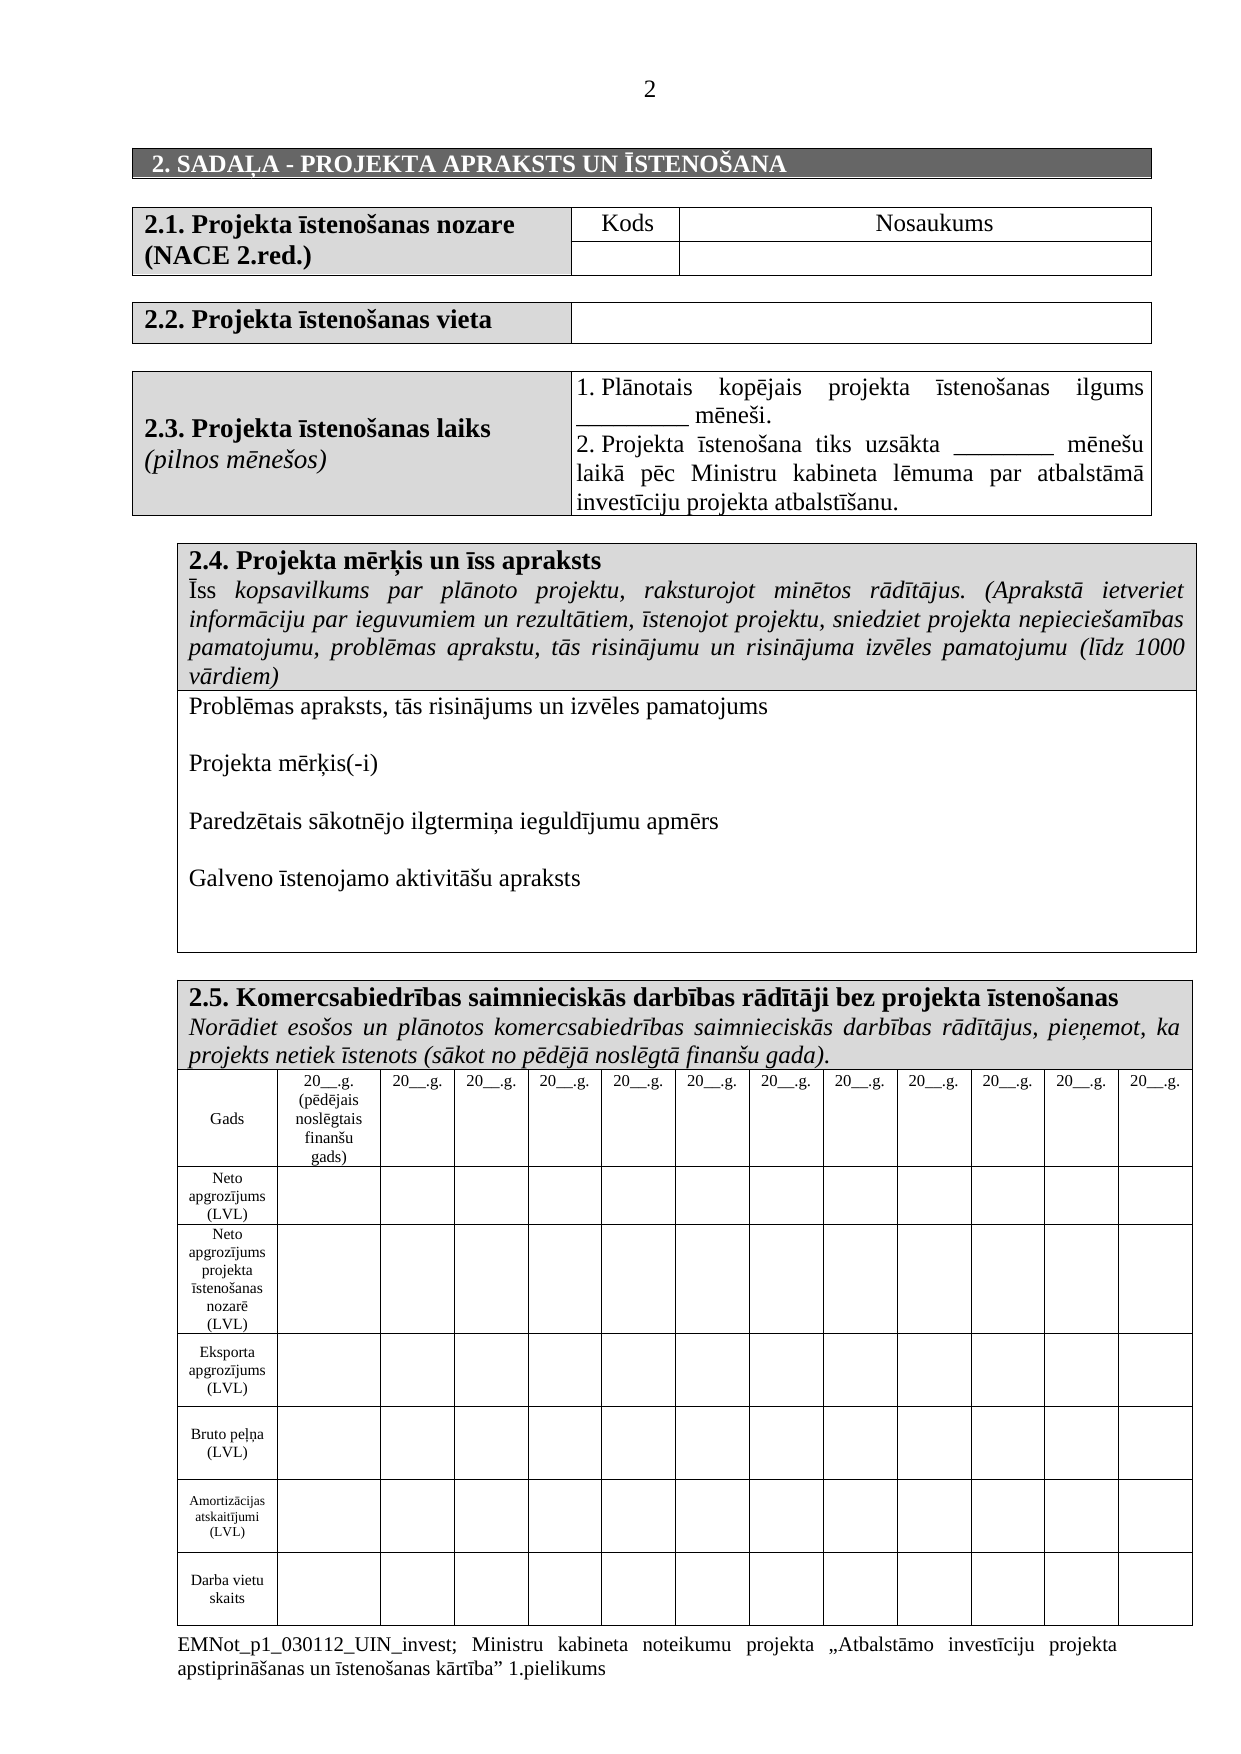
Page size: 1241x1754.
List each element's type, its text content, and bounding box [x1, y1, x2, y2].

table_cell [381, 1167, 454, 1224]
table_cell [824, 1334, 897, 1406]
table_cell [898, 1553, 971, 1625]
table_cell [972, 1225, 1044, 1333]
table_cell [824, 1480, 897, 1552]
table_cell Neto apgrozījums () [178, 1167, 277, 1224]
table_header Nosaukums [680, 208, 1151, 241]
table_cell [898, 1334, 971, 1406]
table_cell 20__.g. (pēdējais noslēgtais finanšu gads) [278, 1070, 380, 1166]
table_cell Problēmas apraksts, tās risinājums un izvēles pamatojums Projekta mērķis(-i) Paredzētais sākotnējo ilgtermiņa ieguldījumu apmērs Galveno īstenojamo aktivitāšu apraksts [178, 691, 1196, 952]
table_cell Bruto peļņa () [178, 1407, 277, 1479]
table_cell [676, 1225, 749, 1333]
table_cell Eksporta apgrozījums () [178, 1334, 277, 1406]
table_cell [278, 1553, 380, 1625]
table_cell [676, 1553, 749, 1625]
table_cell [572, 242, 679, 274]
table_cell 20__.g. [972, 1070, 1044, 1166]
table_cell [972, 1553, 1044, 1625]
table_cell [278, 1480, 380, 1552]
table_cell [1119, 1225, 1192, 1333]
table_cell [455, 1553, 528, 1625]
table_cell [750, 1225, 823, 1333]
table_cell [1119, 1334, 1192, 1406]
table_header Kods [572, 208, 679, 241]
table_cell [676, 1407, 749, 1479]
table_cell [1119, 1553, 1192, 1625]
table_cell [455, 1480, 528, 1552]
table_cell [1119, 1407, 1192, 1479]
table_cell [750, 1407, 823, 1479]
table_cell [676, 1334, 749, 1406]
table_cell [602, 1407, 675, 1479]
table_cell [455, 1334, 528, 1406]
table_cell [898, 1167, 971, 1224]
table_cell [1045, 1225, 1118, 1333]
table_cell [750, 1553, 823, 1625]
table_header 2.4. Projekta mērķis un īss apraksts Īss kopsavilkums par plānoto projektu, raksturojot minētos rādītājus. (Aprakstā ietveriet informāciju par ieguvumiem un rezultātiem, īstenojot projektu, sniedziet projekta nepieciešamības pamatojumu, problēmas aprakstu, tās risinājumu un risinājuma izvēles pamatojumu (līdz 1000 vārdiem) [178, 544, 1196, 690]
table_cell [1119, 1167, 1192, 1224]
table_cell [381, 1480, 454, 1552]
table_cell [1045, 1407, 1118, 1479]
table_cell Gads [178, 1070, 277, 1166]
table_cell [676, 1480, 749, 1552]
table_cell [278, 1407, 380, 1479]
table_cell [602, 1480, 675, 1552]
table_cell Amortizācijas atskaitījumi () [178, 1480, 277, 1552]
table_cell Darba vietu skaits [178, 1553, 277, 1625]
table_cell 20__.g. [381, 1070, 454, 1166]
table_cell [1045, 1480, 1118, 1552]
table_cell [1045, 1167, 1118, 1224]
table_cell [529, 1407, 601, 1479]
table_cell [680, 242, 1151, 274]
table_header 1. Plānotais kopējais projekta īstenošanas ilgums _________ mēneši. 2. Projekta īstenošana tiks uzsākta ________ mēnešu laikā pēc Ministru kabineta lēmuma par atbalstāmā investīciju projekta atbalstīšanu. [572, 372, 1151, 515]
table_cell 20__.g. [824, 1070, 897, 1166]
table_cell [278, 1225, 380, 1333]
table_cell 20__.g. [676, 1070, 749, 1166]
table_cell [381, 1225, 454, 1333]
table_header 2.5. Komercsabiedrības saimnieciskās darbības rādītāji bez projekta īstenošanas Norādiet esošos un plānotos komercsabiedrības saimnieciskās darbības rādītājus, pieņemot, ka projekts netiek īstenots (sākot no pēdējā noslēgtā finanšu gada). [178, 981, 1192, 1069]
table_cell [750, 1167, 823, 1224]
table_cell [381, 1407, 454, 1479]
table_header 2.1. Projekta īstenošanas nozare (NACE 2.red.) [133, 208, 571, 274]
table_cell 20__.g. [1119, 1070, 1192, 1166]
table_cell [602, 1334, 675, 1406]
table_cell [381, 1553, 454, 1625]
table_header 2.3. Projekta īstenošanas laiks (pilnos mēnešos) [133, 372, 571, 515]
table_cell [972, 1407, 1044, 1479]
table_cell [898, 1225, 971, 1333]
table_cell 20__.g. [1045, 1070, 1118, 1166]
table_cell [529, 1334, 601, 1406]
table_cell [824, 1225, 897, 1333]
table_cell [455, 1225, 528, 1333]
table_cell [529, 1553, 601, 1625]
table_cell [602, 1225, 675, 1333]
table_cell 20__.g. [898, 1070, 971, 1166]
table_cell [676, 1167, 749, 1224]
table_cell [824, 1167, 897, 1224]
table_cell Neto apgrozījums projekta īstenošanas nozarē () [178, 1225, 277, 1333]
table_header 2.2. Projekta īstenošanas vieta [133, 303, 571, 343]
table_cell [972, 1334, 1044, 1406]
table_cell [529, 1167, 601, 1224]
table_cell [278, 1167, 380, 1224]
table_cell 20__.g. [750, 1070, 823, 1166]
table_cell [602, 1553, 675, 1625]
table_cell [824, 1553, 897, 1625]
table_cell [898, 1407, 971, 1479]
table_cell [898, 1480, 971, 1552]
table_cell [972, 1167, 1044, 1224]
table_header [572, 303, 1151, 343]
table_cell [381, 1334, 454, 1406]
table_cell [1045, 1334, 1118, 1406]
table_cell [529, 1480, 601, 1552]
table_cell [824, 1407, 897, 1479]
table_cell [455, 1167, 528, 1224]
table_cell [602, 1167, 675, 1224]
table_cell [278, 1334, 380, 1406]
table_cell [750, 1334, 823, 1406]
table_cell [455, 1407, 528, 1479]
table_cell [529, 1225, 601, 1333]
table_header 2. sadaļa - Projekta apraksts un Īstenošana [133, 149, 1151, 177]
table_cell 20__.g. [602, 1070, 675, 1166]
table_cell 20__.g. [529, 1070, 601, 1166]
table_cell 20__.g. [455, 1070, 528, 1166]
table_cell [750, 1480, 823, 1552]
table_cell [1045, 1553, 1118, 1625]
table_cell [1119, 1480, 1192, 1552]
table_cell [972, 1480, 1044, 1552]
